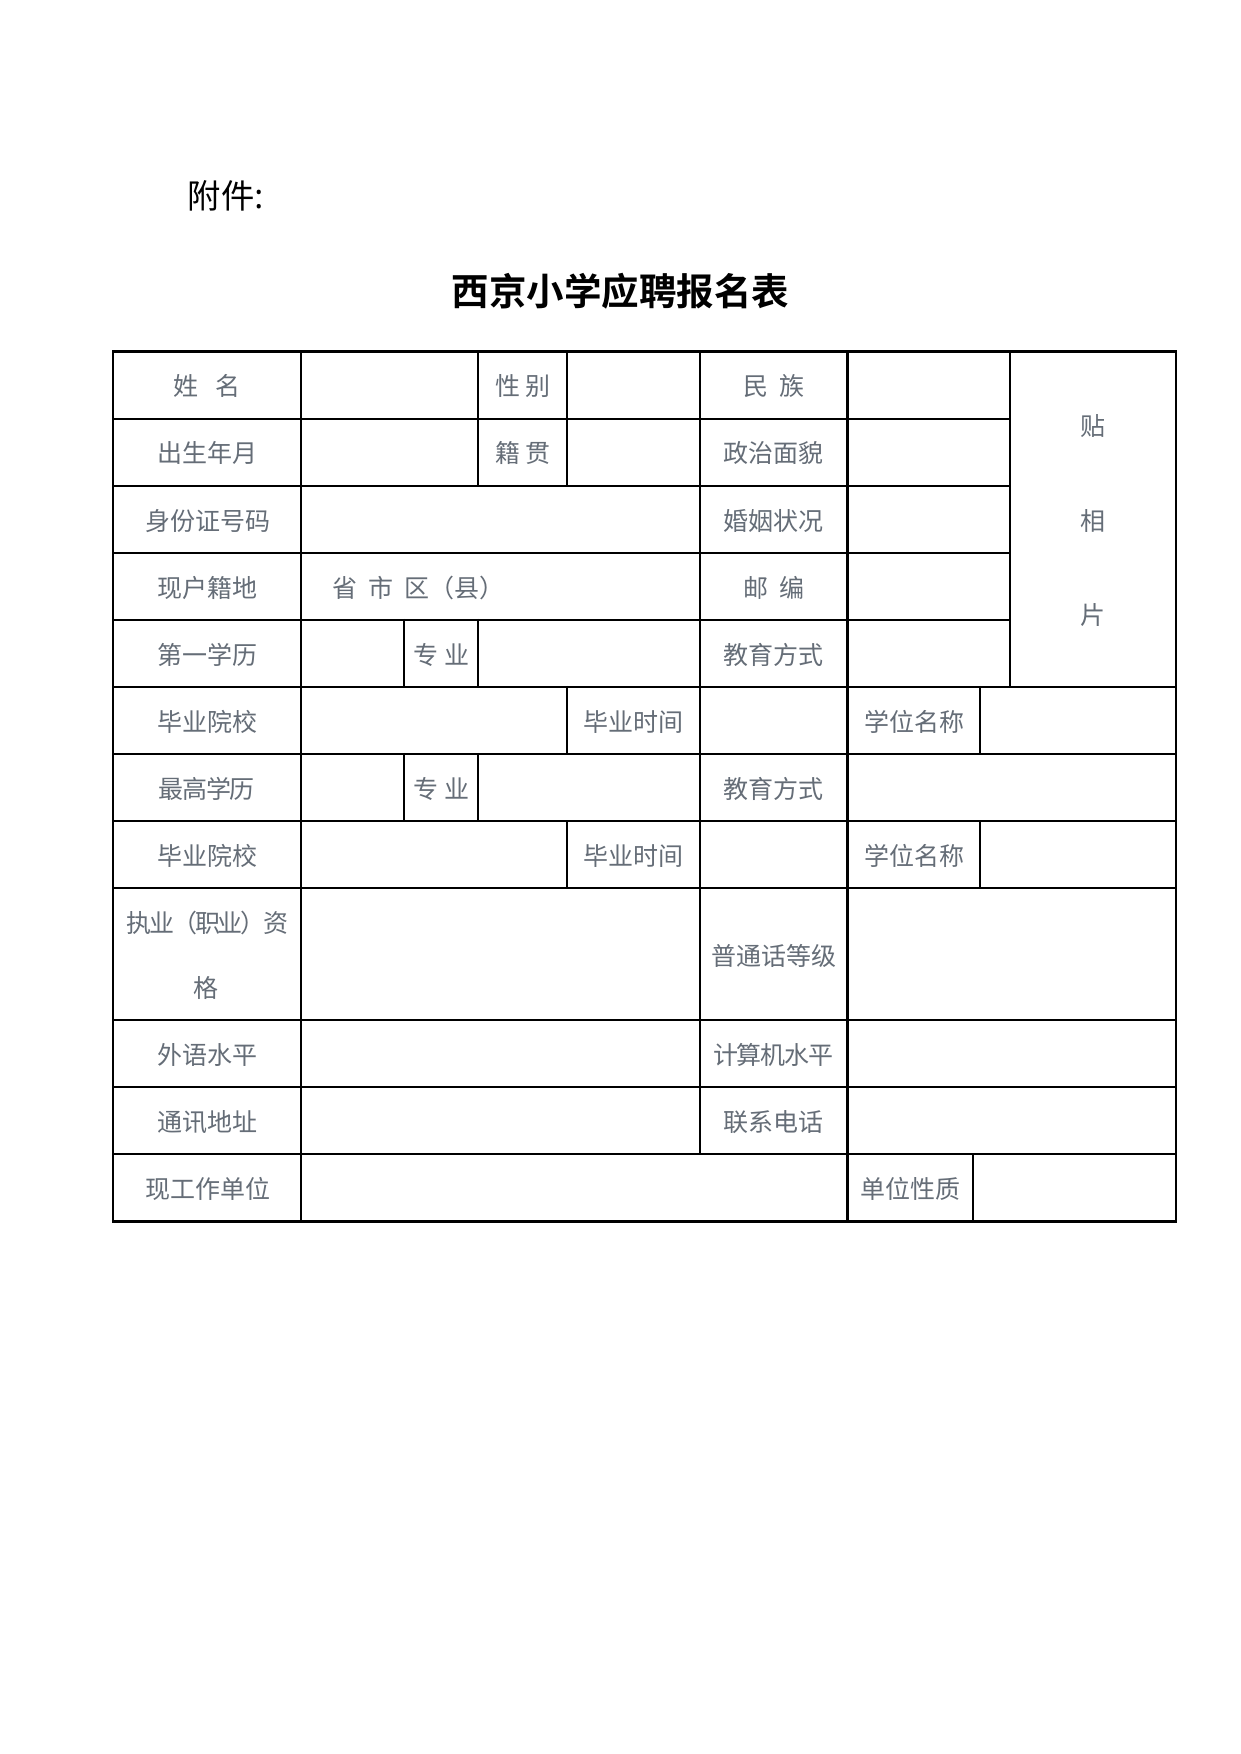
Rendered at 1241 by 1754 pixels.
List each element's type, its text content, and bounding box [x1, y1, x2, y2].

table_cell 最高学历 [114, 755, 300, 820]
table_cell [849, 420, 1009, 484]
table_cell [302, 755, 403, 820]
table_cell 出生年月 [114, 420, 300, 484]
table_cell 毕业时间 [568, 822, 699, 887]
table_cell [849, 755, 1175, 820]
table_cell [302, 1155, 846, 1220]
table_cell 现工作单位 [114, 1155, 300, 1220]
table_cell [479, 621, 699, 686]
table_cell 教育方式 [701, 621, 846, 686]
table_cell [849, 621, 1009, 686]
table_cell [568, 420, 699, 484]
table_cell [302, 1021, 699, 1086]
table_cell [302, 621, 403, 686]
table_cell [701, 688, 846, 753]
table_cell [981, 822, 1175, 887]
table_cell 通讯地址 [114, 1088, 300, 1153]
table_cell 学位名称 [849, 822, 979, 887]
table_cell 婚姻状况 [701, 487, 846, 552]
table_cell [849, 554, 1009, 619]
table_header [568, 353, 699, 417]
table_header [302, 353, 477, 417]
table_cell 政治面貌 [701, 420, 846, 484]
table_cell [479, 755, 699, 820]
table_cell [849, 487, 1009, 552]
table_header 民 族 [701, 353, 846, 417]
table_cell 联系电话 [701, 1088, 846, 1153]
table_header [849, 353, 1009, 417]
table_cell 计算机水平 [701, 1021, 846, 1086]
table_cell [302, 822, 566, 887]
table_cell [302, 889, 699, 1019]
table_cell 外语水平 [114, 1021, 300, 1086]
table_cell [302, 688, 566, 753]
table_cell [302, 420, 477, 484]
table_cell [849, 1088, 1175, 1153]
text 西京小学应聘报名表 [187, 256, 1053, 321]
table_cell 学位名称 [849, 688, 979, 753]
table_header 姓 名 [114, 353, 300, 417]
table_cell 执业（职业）资格 [114, 889, 300, 1019]
table_cell 籍 贯 [479, 420, 566, 484]
table_cell 教育方式 [701, 755, 846, 820]
table_cell 身份证号码 [114, 487, 300, 552]
table_cell 省 市 区（县） [302, 554, 699, 619]
table_header 贴 相 片 [1011, 353, 1175, 686]
table_cell [302, 1088, 699, 1153]
table_cell [981, 688, 1175, 753]
table_header 性 别 [479, 353, 566, 417]
table_cell [974, 1155, 1175, 1220]
table_cell 普通话等级 [701, 889, 846, 1019]
table_cell 毕业时间 [568, 688, 699, 753]
table_cell 邮 编 [701, 554, 846, 619]
table_cell [701, 822, 846, 887]
table_cell 专 业 [405, 755, 477, 820]
table_cell 现户籍地 [114, 554, 300, 619]
table_cell 毕业院校 [114, 688, 300, 753]
table_cell [849, 1021, 1175, 1086]
table_cell 第一学历 [114, 621, 300, 686]
table_cell 毕业院校 [114, 822, 300, 887]
text 附件: [187, 162, 1053, 227]
table_cell 单位性质 [849, 1155, 972, 1220]
table_cell [849, 889, 1175, 1019]
table_cell [302, 487, 699, 552]
table_cell 专 业 [405, 621, 477, 686]
